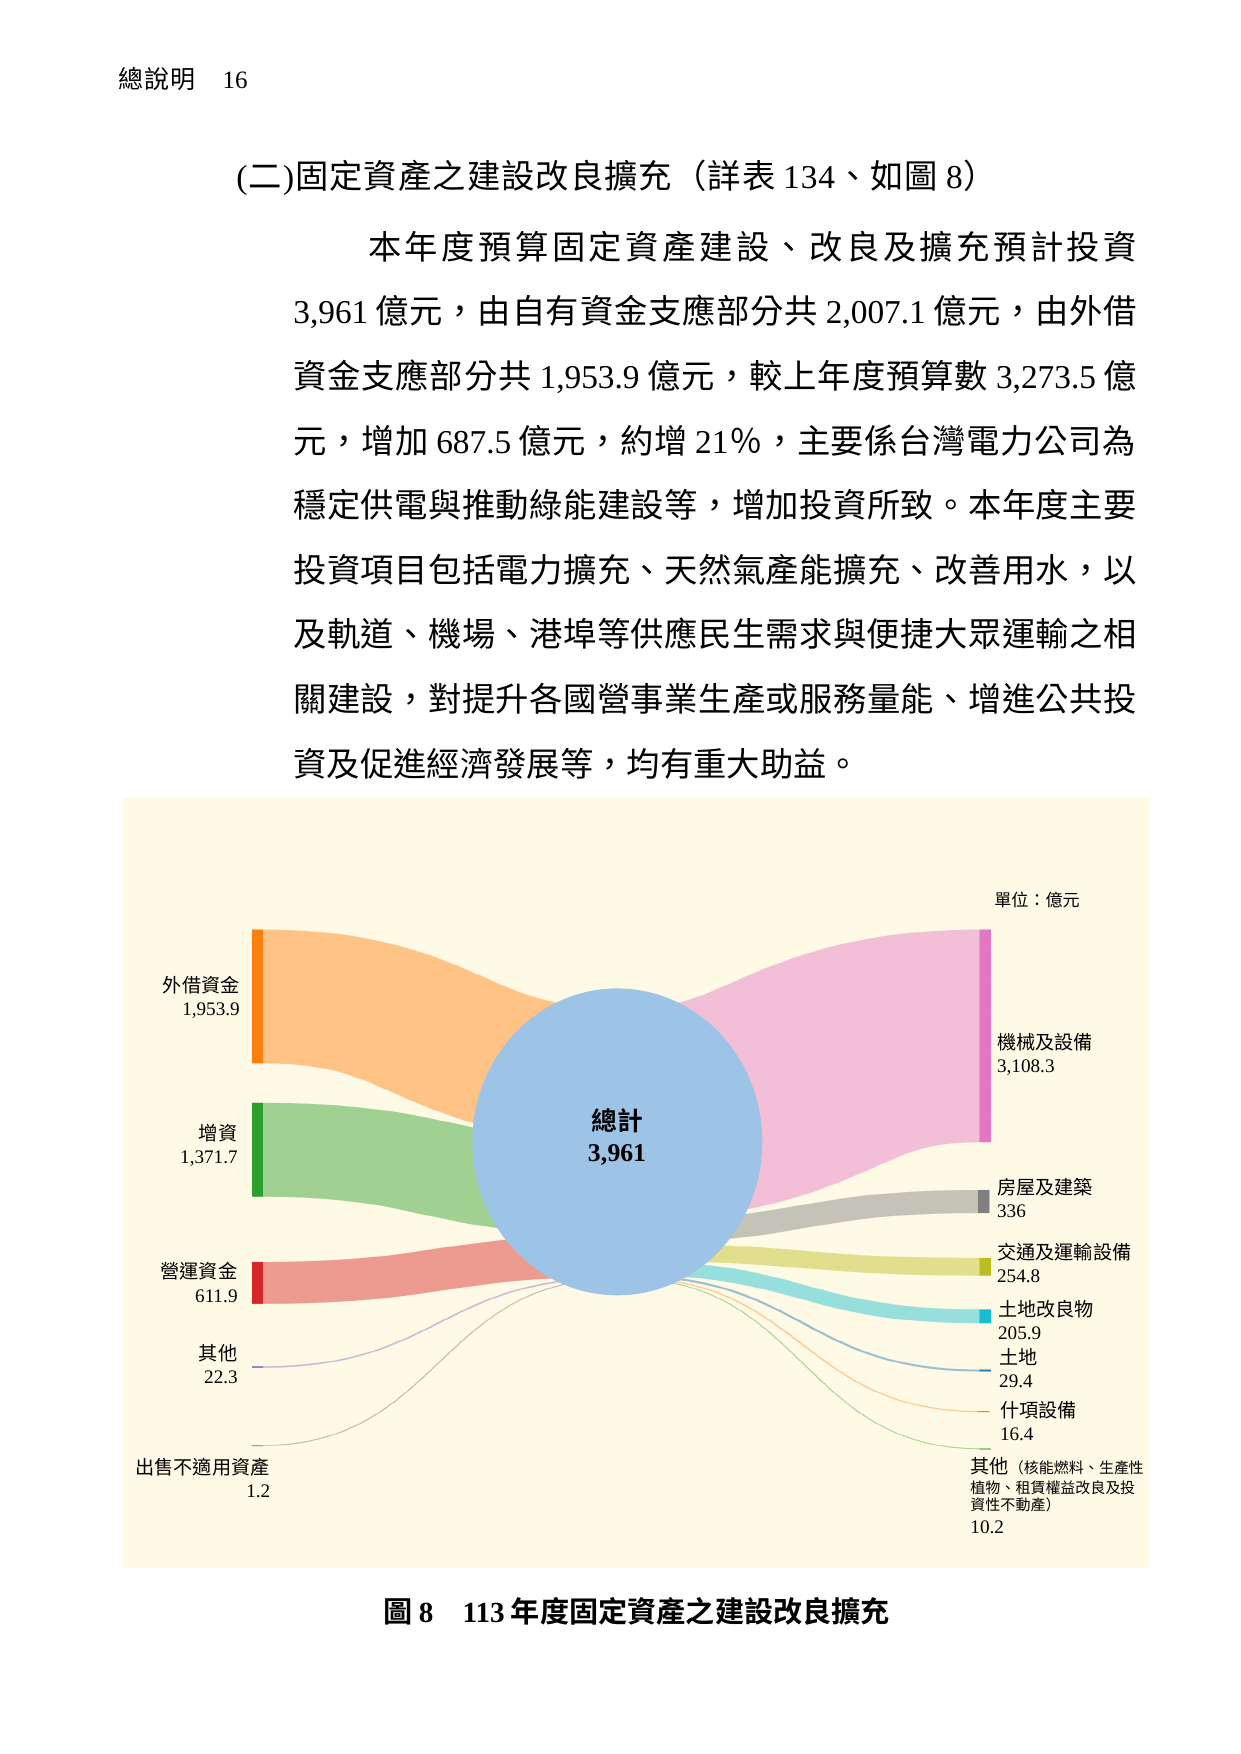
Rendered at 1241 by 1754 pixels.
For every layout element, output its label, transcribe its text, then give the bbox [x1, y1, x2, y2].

text 本年度預算固定資產建設、改良及擴充預計投資3,961億元，由自有資金支應部分共2,007.1億元，由外借資金支應部分共1,953.9億元，較上年度預算數3,273.5億元，增加687.5億元，約增21％，主要係台灣電力公司為穩定供電與推動綠能建設等，增加投資所致。本年度主要投資項目包括電力擴充、天然氣產能擴充、改善用水，以及軌道、機場、港埠等供應民生需求與便捷大眾運輸之相關建設，對提升各國營事業生產或服務量能、增進公共投資及促進經濟發展等，均有重大助益。 [293, 208, 1137, 789]
text (二)固定資產之建設改良擴充（詳表134、如圖8） [236, 142, 1137, 200]
